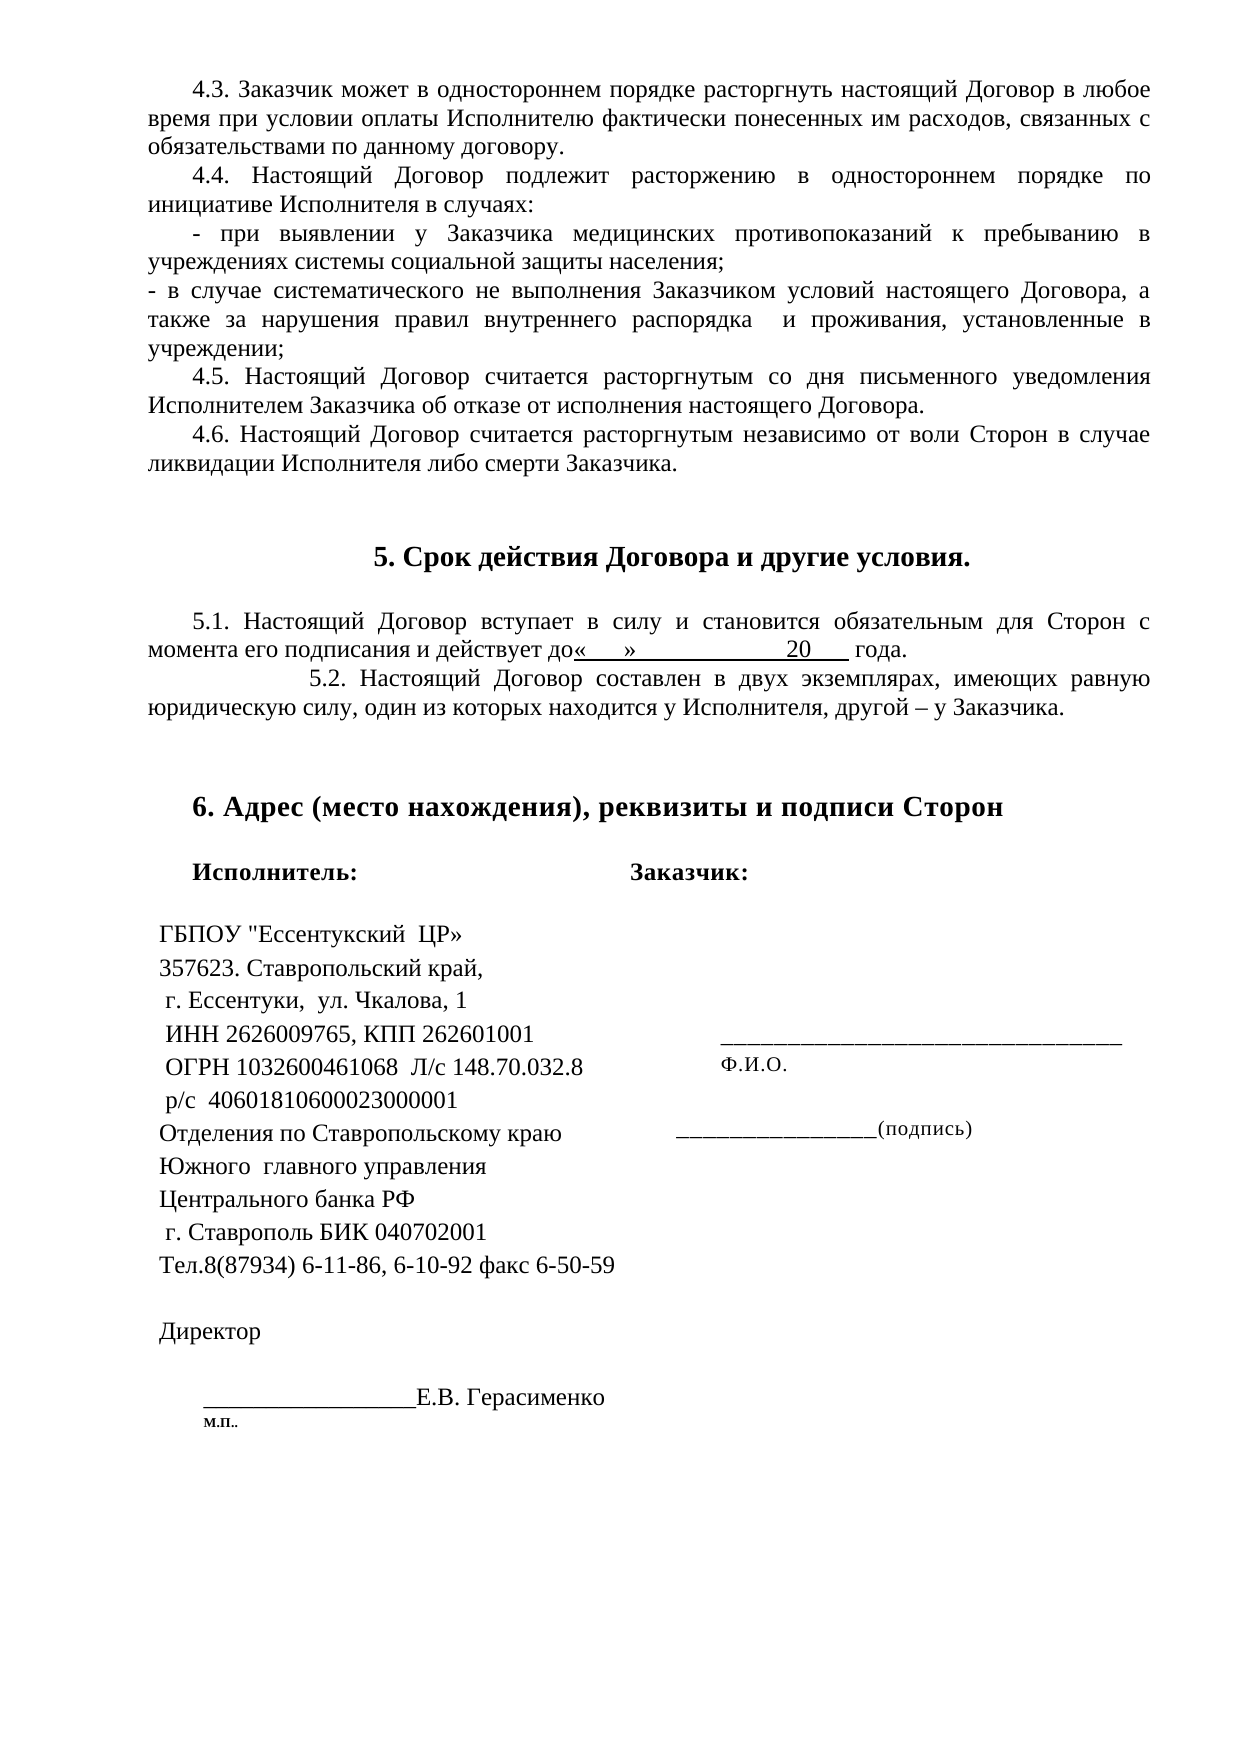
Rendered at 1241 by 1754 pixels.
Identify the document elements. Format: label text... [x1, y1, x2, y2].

text 5.2. Настоящий Договор составлен в двух экземплярах, имеющих равную юридическую силу, один из которых находится у Исполнителя, другой – у Заказчика. [148, 663, 1152, 721]
text 4.3. Заказчик может в одностороннем порядке расторгнуть настоящий Договор в любое время при условии оплаты Исполнителю фактически понесенных им расходов, связанных с обязательствами по данному договору. [148, 74, 1152, 160]
text 5. Срок действия Договора и другие условия. [148, 539, 1152, 572]
text 5.1. Настоящий Договор вступает в силу и становится обязательным для Сторон с момента его подписания и действует до«___»____________20___ года. [148, 606, 1152, 663]
table_header ГБПОУ "Ессентукский ЦР» 357623. Ставропольский край, г. Ессентуки, ул. Чкалова, 1 ИНН 2626009765, КПП 262601001 ОГРН 1032600461068 Л/с 148.70.032.8 р/с 40601810600023000001 Отделения по Ставропольскому краю Южного главного управления Центрального банка РФ г. Ставрополь БИК 040702001 Тел.8(87934) 6-11-86, 6-10-92 факс 6-50-59 Директор _________________Е.В. Герасименко М.П.. [148, 920, 665, 1433]
text Исполнитель: Заказчик: [148, 857, 1152, 886]
text - в случае систематического не выполнения Заказчиком условий настоящего Договора, а также за нарушения правил внутреннего распорядка и проживания, установленные в учреждении; [148, 275, 1152, 361]
text - при выявлении у Заказчика медицинских противопоказаний к пребыванию в учреждениях системы социальной защиты населения; [148, 218, 1152, 275]
text 6. Адрес (место нахождения), реквизиты и подписи Сторон [148, 789, 1152, 822]
text 4.4. Настоящий Договор подлежит расторжению в одностороннем порядке по инициативе Исполнителя в случаях: [148, 160, 1152, 218]
text 4.6. Настоящий Договор считается расторгнутым независимо от воли Сторон в случае ликвидации Исполнителя либо смерти Заказчика. [148, 419, 1152, 476]
table_header ______________________________ Ф.И.О. _______________(подпись) [665, 920, 1196, 1433]
text 4.5. Настоящий Договор считается расторгнутым со дня письменного уведомления Исполнителем Заказчика об отказе от исполнения настоящего Договора. [148, 361, 1152, 419]
